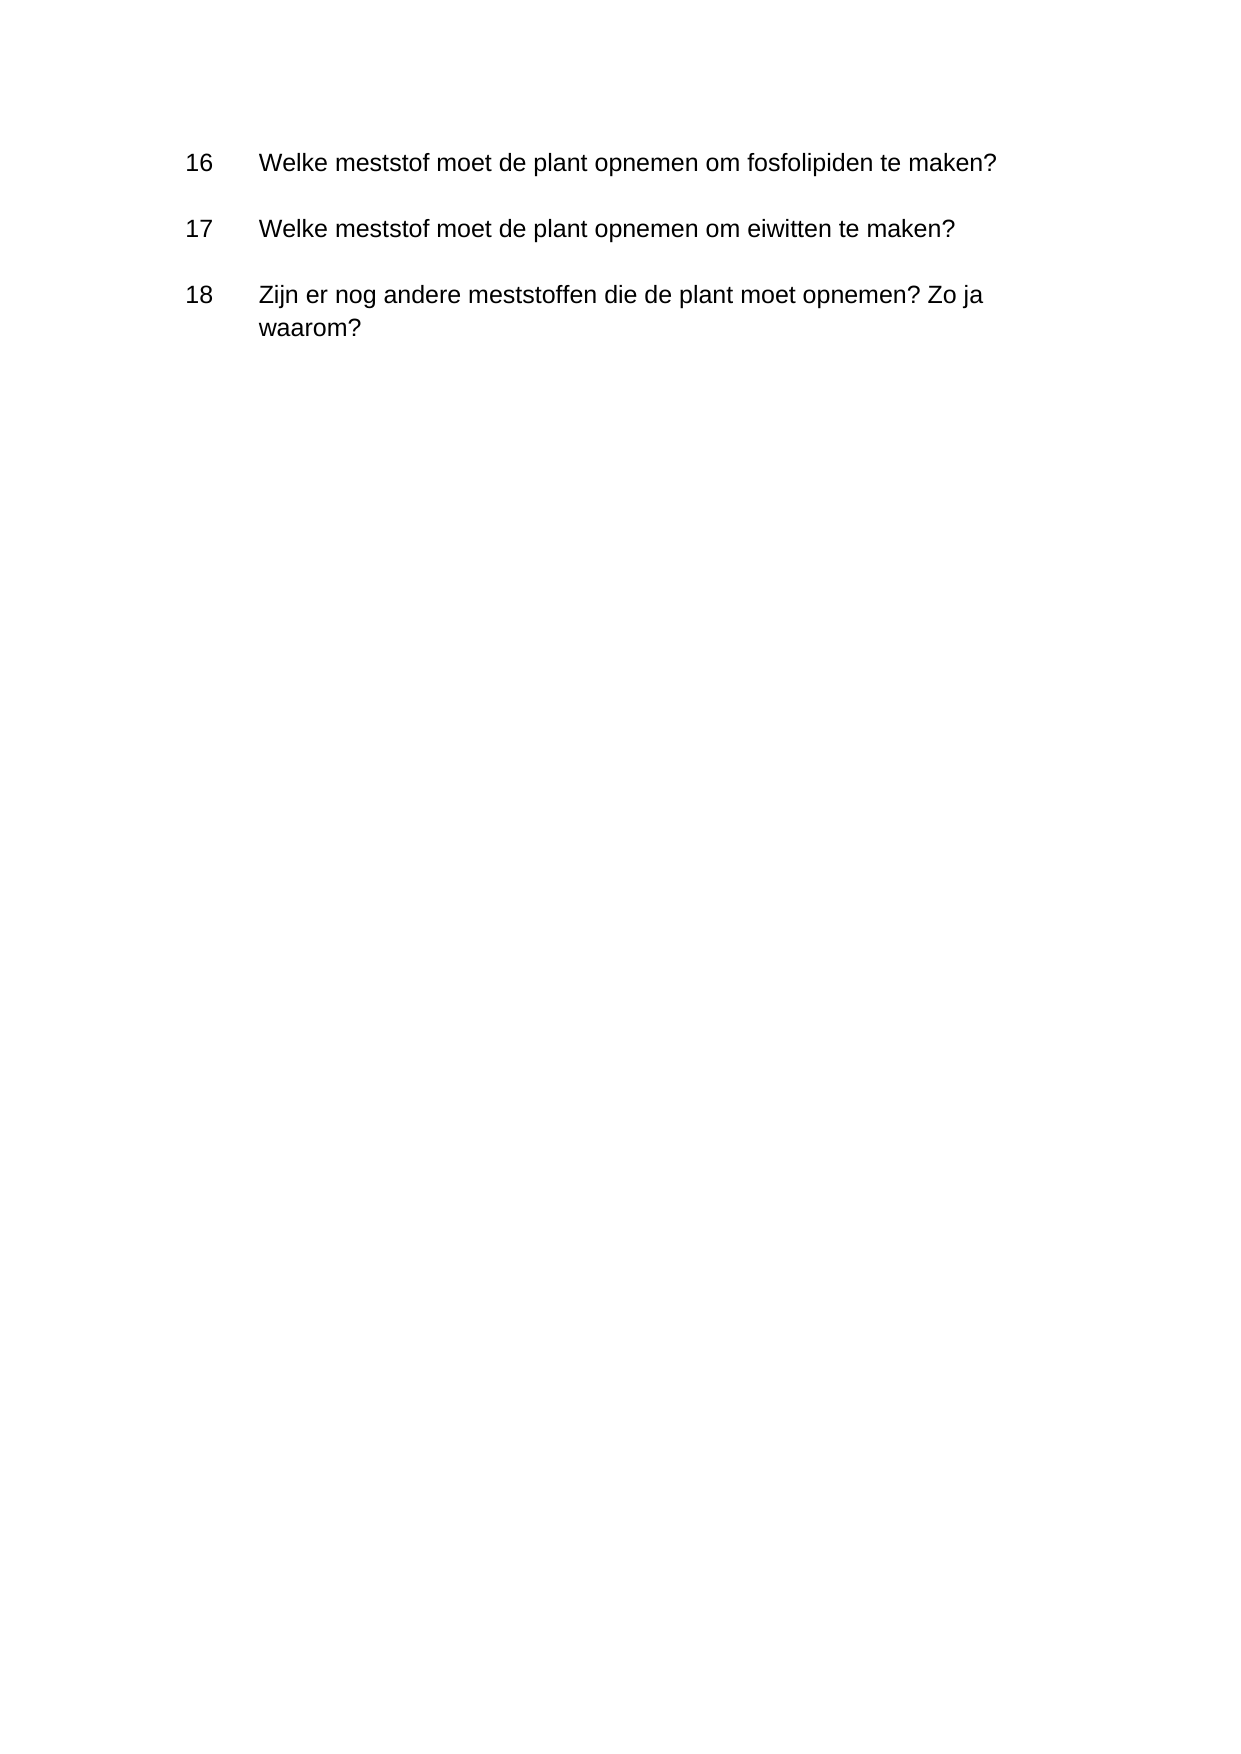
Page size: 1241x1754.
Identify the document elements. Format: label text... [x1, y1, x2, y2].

list Welke meststof moet de plant opnemen om eiwitten te maken? [185, 214, 1093, 242]
list Welke meststof moet de plant opnemen om fosfolipiden te maken? [185, 148, 1093, 176]
list Zijn er nog andere meststoffen die de plant moet opnemen? Zo ja waarom? [185, 280, 1093, 341]
